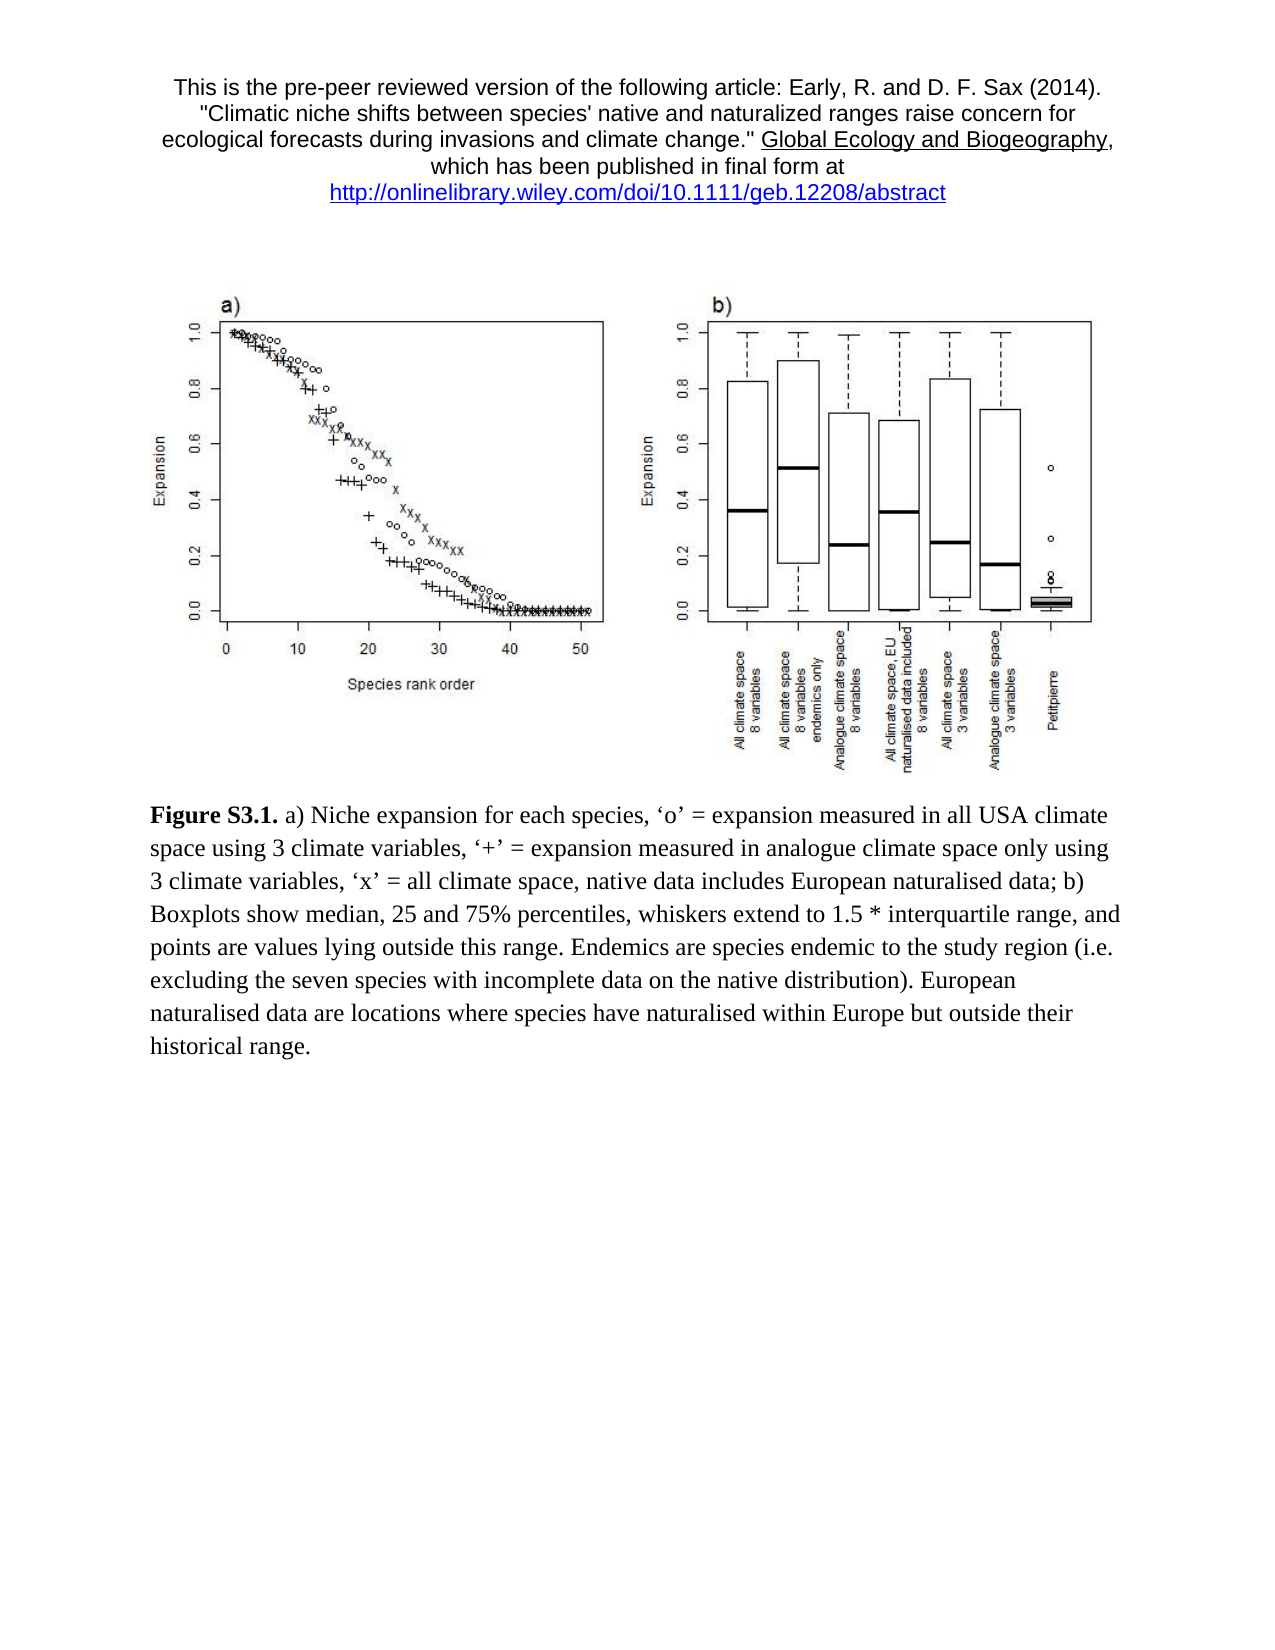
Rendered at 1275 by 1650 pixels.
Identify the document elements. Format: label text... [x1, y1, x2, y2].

picture [150, 287, 1125, 775]
text Figure S3.1. a) Niche expansion for each species, ‘o’ = expansion measured in all USA climate space using 3 climate variables, ‘+’ = expansion measured in analogue climate space only using 3 climate variables, ‘x’ = all climate space, native data includes European naturalised data; b) Boxplots show median, 25 and 75% percentiles, whiskers extend to 1.5 * interquartile range, and points are values lying outside this range. Endemics are species endemic to the study region (i.e. excluding the seven species with incomplete data on the native distribution). European naturalised data are locations where species have naturalised within Europe but outside their historical range. [150, 800, 1125, 1059]
